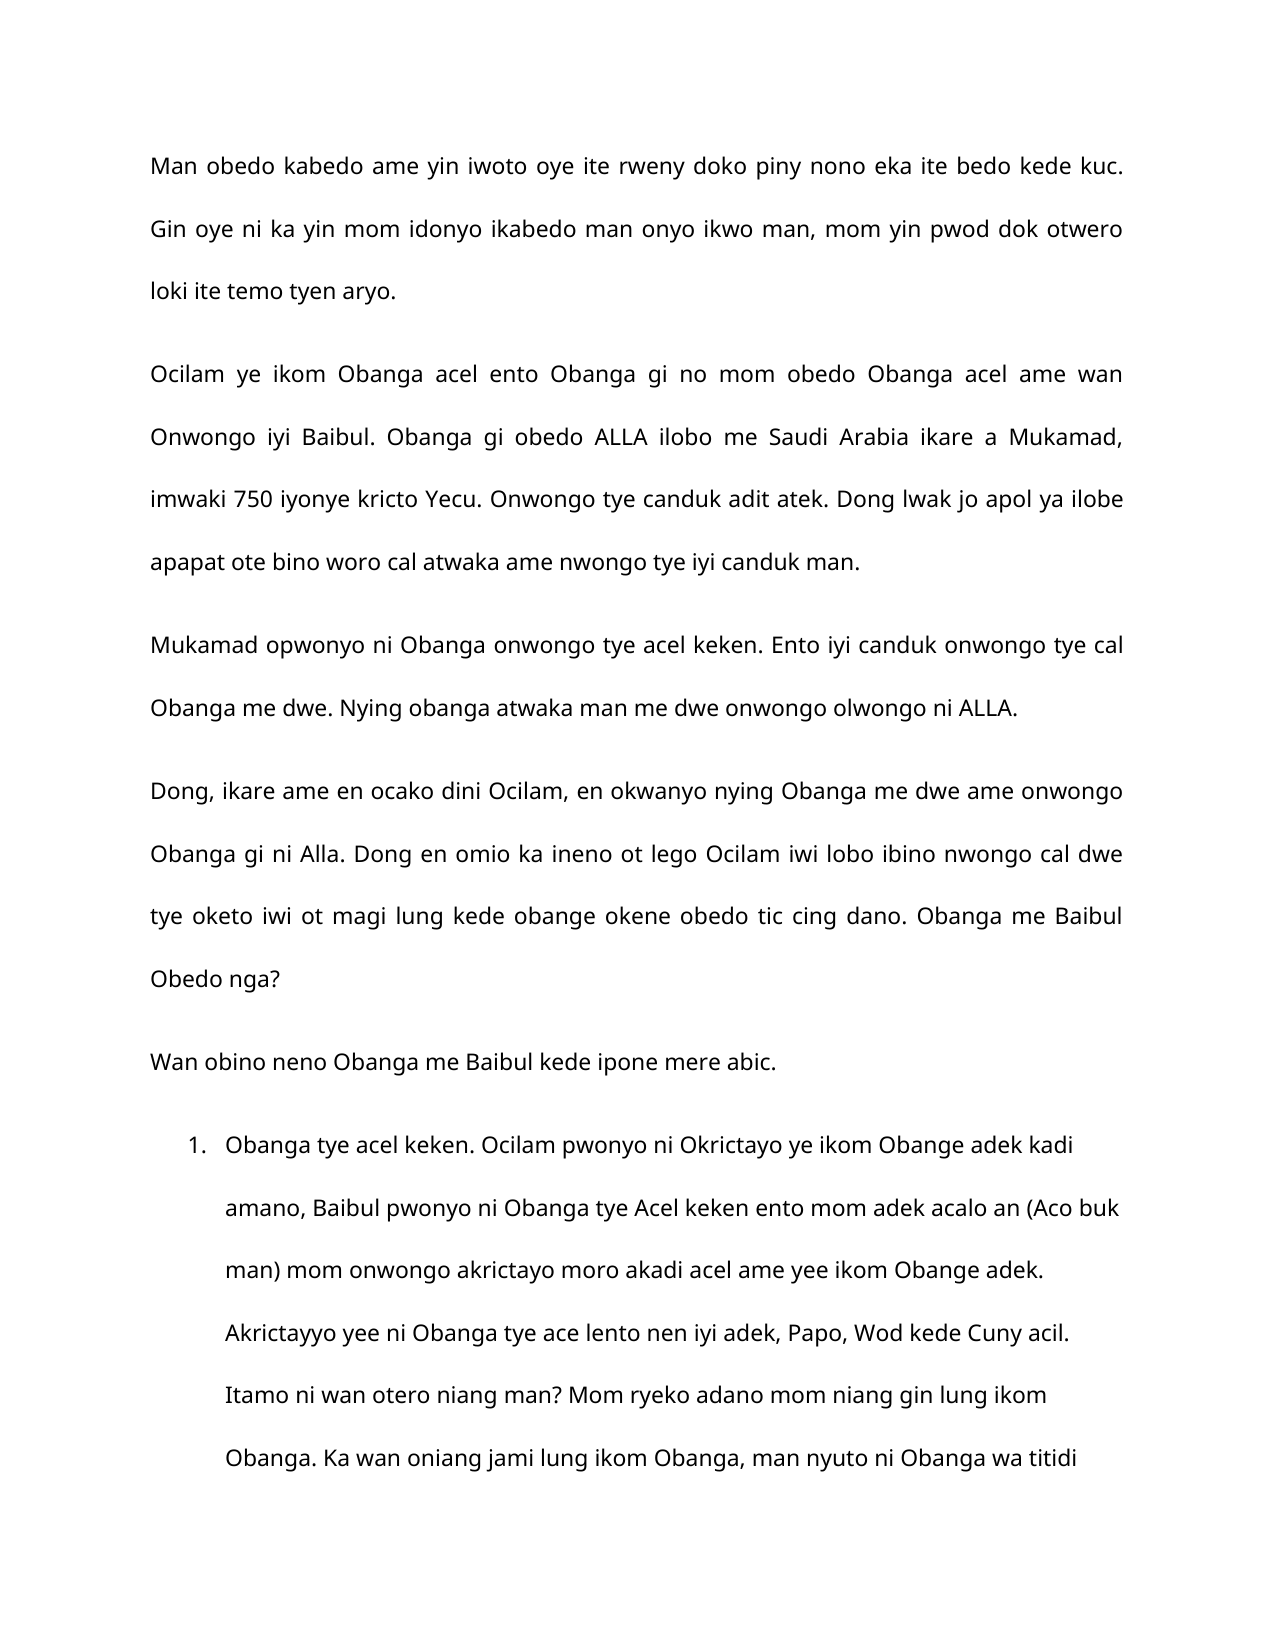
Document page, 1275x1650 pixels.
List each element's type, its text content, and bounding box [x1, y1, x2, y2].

text Ocilam ye ikom Obanga acel ento Obanga gi no mom obedo Obanga acel ame wan Onwongo iyi Baibul. Obanga gi obedo ALLA ilobo me Saudi Arabia ikare a Mukamad, imwaki 750 iyonye kricto Yecu. Onwongo tye canduk adit atek. Dong lwak jo apol ya ilobe apapat ote bino woro cal atwaka ame nwongo tye iyi canduk man. [150, 358, 1125, 577]
text Dong, ikare ame en ocako dini Ocilam, en okwanyo nying Obanga me dwe ame onwongo Obanga gi ni Alla. Dong en omio ka ineno ot lego Ocilam iwi lobo ibino nwongo cal dwe tye oketo iwi ot magi lung kede obange okene obedo tic cing dano. Obanga me Baibul Obedo nga? [150, 775, 1125, 994]
text Man obedo kabedo ame yin iwoto oye ite rweny doko piny nono eka ite bedo kede kuc. Gin oye ni ka yin mom idonyo ikabedo man onyo ikwo man, mom yin pwod dok otwero loki ite temo tyen aryo. [150, 150, 1125, 306]
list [187, 1129, 1125, 1473]
text Wan obino neno Obanga me Baibul kede ipone mere abic. [150, 1046, 1125, 1077]
text Mukamad opwonyo ni Obanga onwongo tye acel keken. Ento iyi canduk onwongo tye cal Obanga me dwe. Nying obanga atwaka man me dwe onwongo olwongo ni ALLA. [150, 629, 1125, 723]
